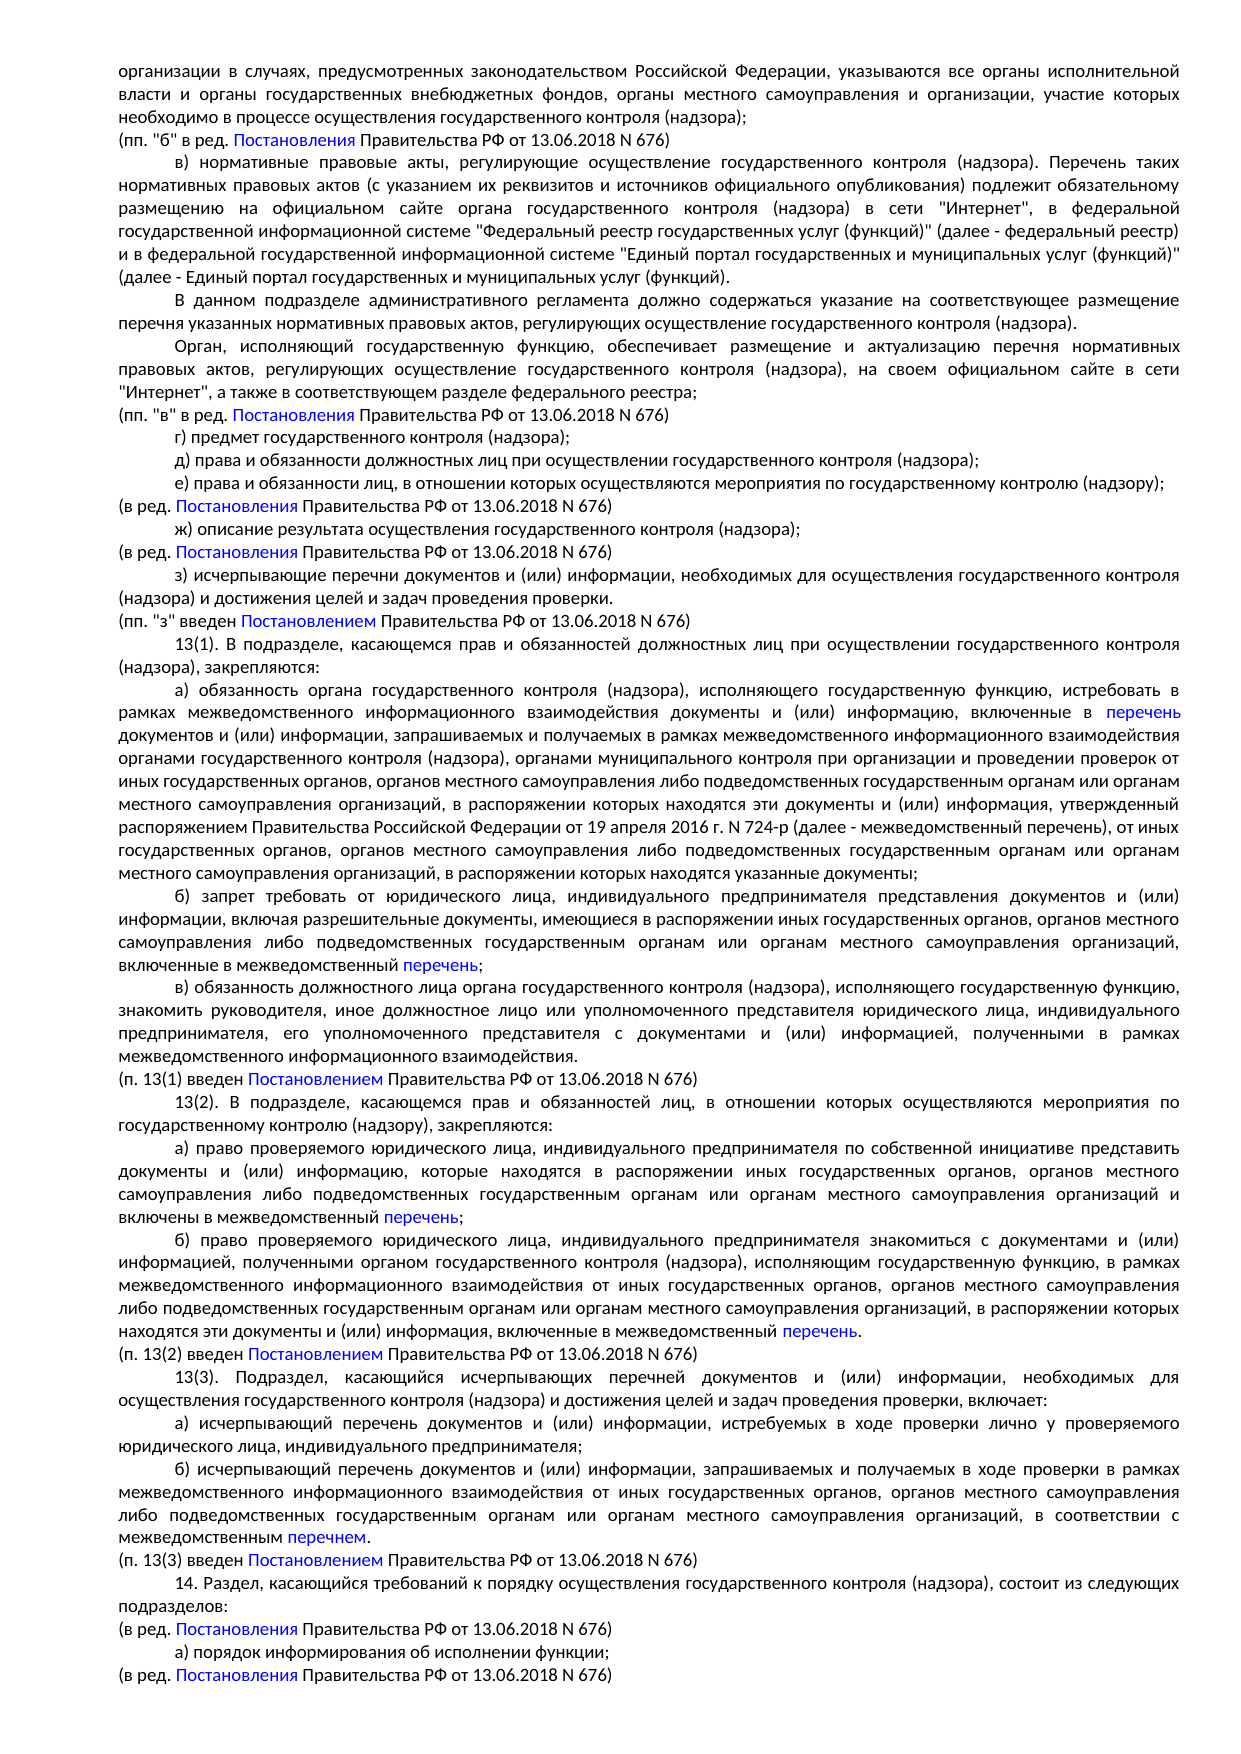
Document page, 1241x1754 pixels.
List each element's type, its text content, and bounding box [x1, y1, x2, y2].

text (п. 13(1) введен Постановлением Правительства РФ от 13.06.2018 N 676) [118, 1067, 1181, 1090]
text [118, 59, 1181, 128]
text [118, 1617, 1181, 1640]
text в) обязанность должностного лица органа государственного контроля (надзора), исполняющего государственную функцию, знакомить руководителя, иное должностное лицо или уполномоченного представителя юридического лица, индивидуального предпринимателя, его уполномоченного представителя с документами и (или) информацией, полученными в рамках межведомственного информационного взаимодействия. [118, 976, 1181, 1067]
text (п. 13(3) введен Постановлением Правительства РФ от 13.06.2018 N 676) [118, 1549, 1181, 1572]
text (в ред. Постановления Правительства РФ от 13.06.2018 N 676) [118, 540, 1181, 563]
text 13(1). В подразделе, касающемся прав и обязанностей должностных лиц при осуществлении государственного контроля (надзора), закрепляются: [118, 632, 1181, 678]
text 14. Раздел, касающийся требований к порядку осуществления государственного контроля (надзора), состоит из следующих подразделов: [118, 1572, 1181, 1617]
text (п. 13(2) введен Постановлением Правительства РФ от 13.06.2018 N 676) [118, 1342, 1181, 1365]
text в) нормативные правовые акты, регулирующие осуществление государственного контроля (надзора). Перечень таких нормативных правовых актов (с указанием их реквизитов и источников официального опубликования) подлежит обязательному размещению на официальном сайте органа государственного контроля (надзора) в сети "Интернет", в федеральной государственной информационной системе "Федеральный реестр государственных услуг (функций)" (далее - федеральный реестр) и в федеральной государственной информационной системе "Единый портал государственных и муниципальных услуг (функций)" (далее - Единый портал государственных и муниципальных услуг (функций). [118, 151, 1181, 288]
text (пп. "в" в ред. Постановления Правительства РФ от 13.06.2018 N 676) [118, 403, 1181, 426]
text В данном подразделе административного регламента должно содержаться указание на соответствующее размещение перечня указанных нормативных правовых актов, регулирующих осуществление государственного контроля (надзора). [118, 288, 1181, 334]
text 13(3). Подраздел, касающийся исчерпывающих перечней документов и (или) информации, необходимых для осуществления государственного контроля (надзора) и достижения целей и задач проведения проверки, включает: [118, 1365, 1181, 1411]
text а) исчерпывающий перечень документов и (или) информации, истребуемых в ходе проверки лично у проверяемого юридического лица, индивидуального предпринимателя; [118, 1411, 1181, 1457]
text а) обязанность органа государственного контроля (надзора), исполняющего государственную функцию, истребовать в рамках межведомственного информационного взаимодействия документы и (или) информацию, включенные в перечень документов и (или) информации, запрашиваемых и получаемых в рамках межведомственного информационного взаимодействия органами государственного контроля (надзора), органами муниципального контроля при организации и проведении проверок от иных государственных органов, органов местного самоуправления либо подведомственных государственным органам или органам местного самоуправления организаций, в распоряжении которых находятся эти документы и (или) информация, утвержденный распоряжением Правительства Российской Федерации от 19 апреля 2016 г. N 724-р (далее - межведомственный перечень), от иных государственных органов, органов местного самоуправления либо подведомственных государственным органам или органам местного самоуправления организаций, в распоряжении которых находятся указанные документы; [118, 678, 1181, 884]
text а) право проверяемого юридического лица, индивидуального предпринимателя по собственной инициативе представить документы и (или) информацию, которые находятся в распоряжении иных государственных органов, органов местного самоуправления либо подведомственных государственным органам или органам местного самоуправления организаций и включены в межведомственный перечень; [118, 1136, 1181, 1228]
text ж) описание результата осуществления государственного контроля (надзора); [118, 517, 1181, 540]
text (пп. "б" в ред. Постановления Правительства РФ от 13.06.2018 N 676) [118, 128, 1181, 151]
text б) исчерпывающий перечень документов и (или) информации, запрашиваемых и получаемых в ходе проверки в рамках межведомственного информационного взаимодействия от иных государственных органов, органов местного самоуправления либо подведомственных государственным органам или органам местного самоуправления организаций, в соответствии с межведомственным перечнем. [118, 1457, 1181, 1549]
text е) права и обязанности лиц, в отношении которых осуществляются мероприятия по государственному контролю (надзору); [118, 472, 1181, 494]
text д) права и обязанности должностных лиц при осуществлении государственного контроля (надзора); [118, 449, 1181, 472]
text (пп. "з" введен Постановлением Правительства РФ от 13.06.2018 N 676) [118, 609, 1181, 632]
text (в ред. Постановления Правительства РФ от 13.06.2018 N 676) [118, 494, 1181, 517]
text 13(2). В подразделе, касающемся прав и обязанностей лиц, в отношении которых осуществляются мероприятия по государственному контролю (надзору), закрепляются: [118, 1090, 1181, 1136]
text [118, 1663, 1181, 1686]
text а) порядок информирования об исполнении функции; [118, 1640, 1181, 1663]
text г) предмет государственного контроля (надзора); [118, 426, 1181, 449]
text б) право проверяемого юридического лица, индивидуального предпринимателя знакомиться с документами и (или) информацией, полученными органом государственного контроля (надзора), исполняющим государственную функцию, в рамках межведомственного информационного взаимодействия от иных государственных органов, органов местного самоуправления либо подведомственных государственным органам или органам местного самоуправления организаций, в распоряжении которых находятся эти документы и (или) информация, включенные в межведомственный перечень. [118, 1228, 1181, 1342]
text з) исчерпывающие перечни документов и (или) информации, необходимых для осуществления государственного контроля (надзора) и достижения целей и задач проведения проверки. [118, 563, 1181, 609]
text б) запрет требовать от юридического лица, индивидуального предпринимателя представления документов и (или) информации, включая разрешительные документы, имеющиеся в распоряжении иных государственных органов, органов местного самоуправления либо подведомственных государственным органам или органам местного самоуправления организаций, включенные в межведомственный перечень; [118, 884, 1181, 976]
text Орган, исполняющий государственную функцию, обеспечивает размещение и актуализацию перечня нормативных правовых актов, регулирующих осуществление государственного контроля (надзора), на своем официальном сайте в сети "Интернет", а также в соответствующем разделе федерального реестра; [118, 334, 1181, 403]
